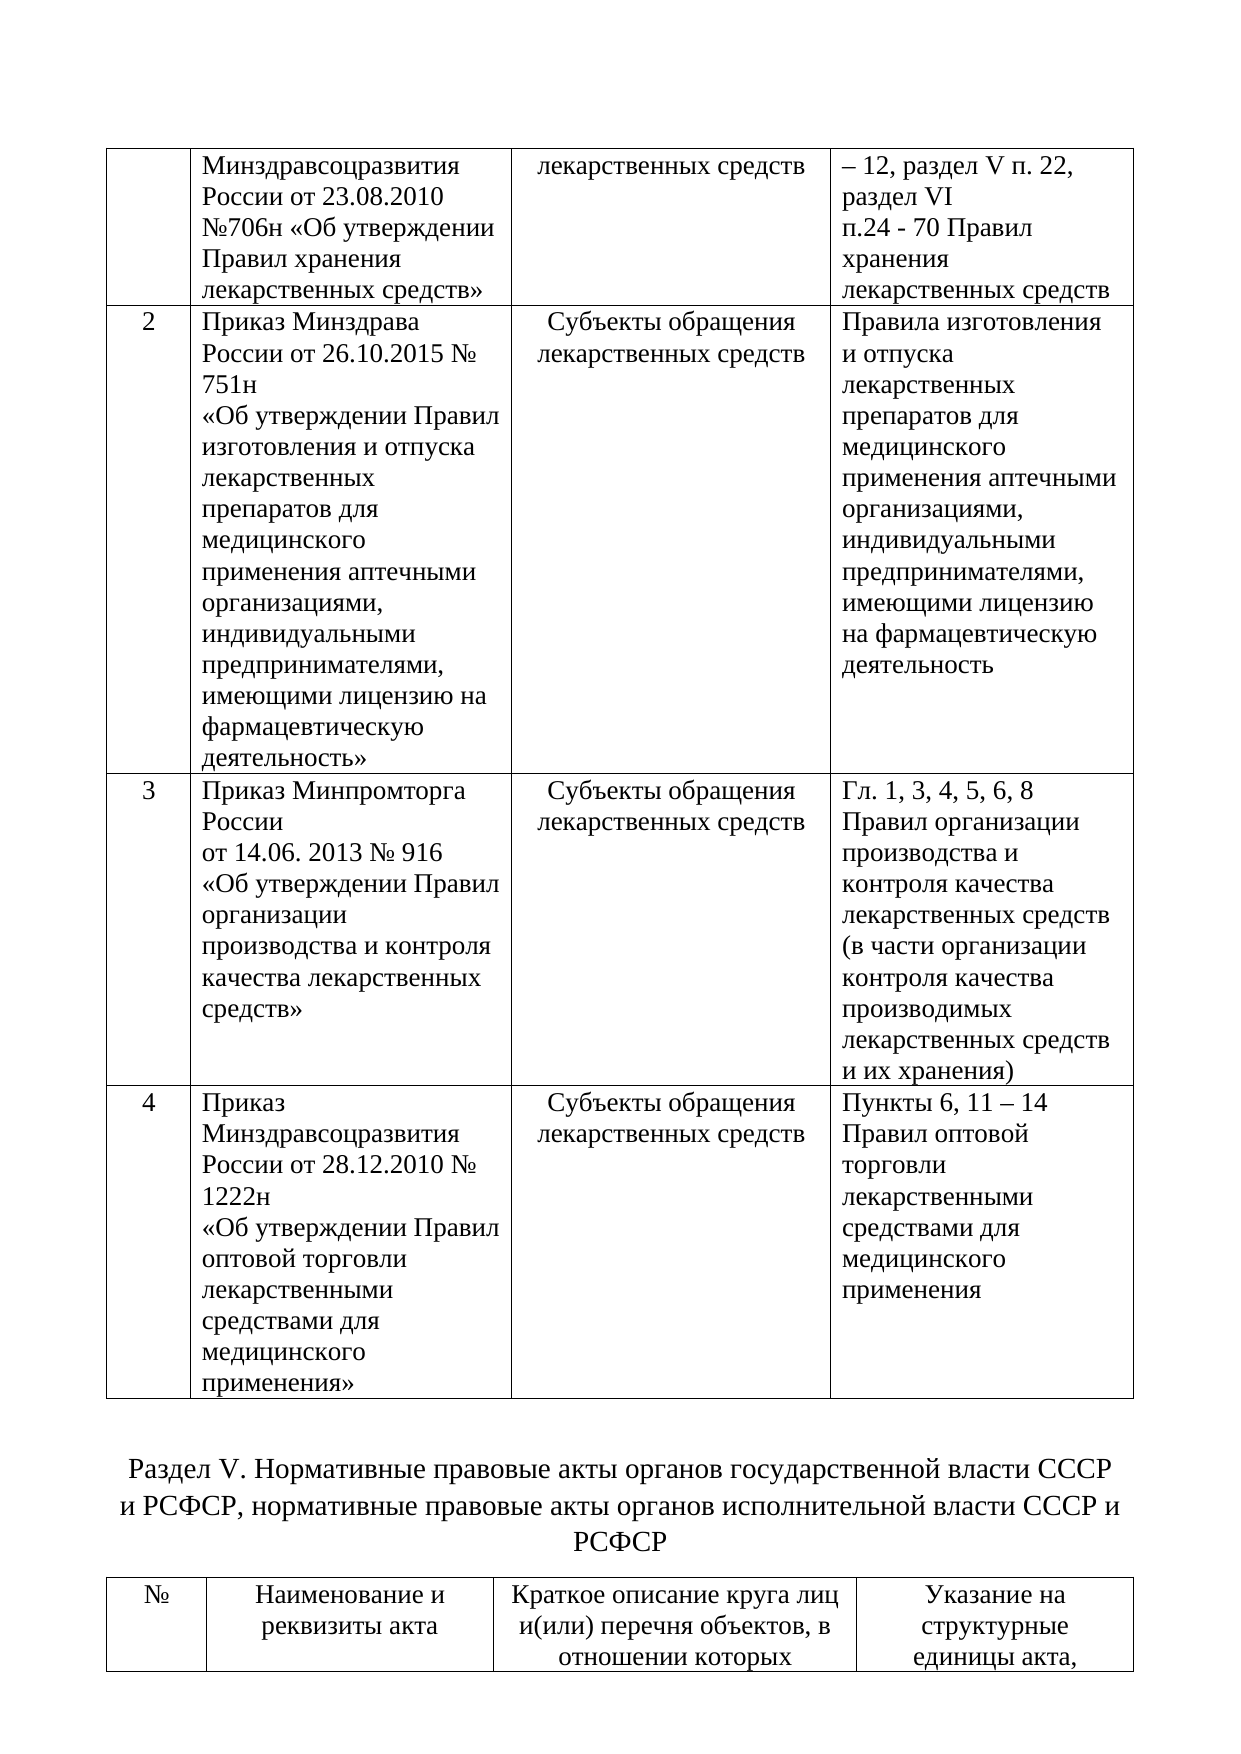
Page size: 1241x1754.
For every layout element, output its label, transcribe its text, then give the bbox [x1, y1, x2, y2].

table_cell Приказ Минздрава России от 26.10.2015 № 751н «Об утверждении Правил изготовления и отпуска лекарственных препаратов для медицинского применения аптечными организациями, индивидуальными предпринимателями, имеющими лицензию на фармацевтическую деятельность» [191, 306, 511, 773]
table_cell 2 [107, 306, 190, 773]
table_cell Гл. 1, 3, 4, 5, 6, 8 Правил организации производства и контроля качества лекарственных средств (в части организации контроля качества производимых лекарственных средств и их хранения) [831, 774, 1133, 1085]
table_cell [512, 149, 830, 304]
table_cell Правила изготовления и отпуска лекарственных препаратов для медицинского применения аптечными организациями, индивидуальными предпринимателями, имеющими лицензию на фармацевтическую деятельность [831, 306, 1133, 773]
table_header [857, 1578, 1133, 1671]
table_cell Приказ Минздравсоцразвития России от 28.12.2010 № 1222н «Об утверждении Правил оптовой торговли лекарственными средствами для медицинского применения» [191, 1086, 511, 1398]
table_cell Субъекты обращения лекарственных средств [512, 306, 830, 773]
table_header № [107, 1578, 206, 1671]
table_cell 1 [107, 149, 190, 304]
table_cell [191, 149, 511, 304]
table_cell Субъекты обращения лекарственных средств [512, 1086, 830, 1398]
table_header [207, 1578, 493, 1671]
table_cell Приказ Минпромторга России от 14.06. 2013 № 916 «Об утверждении Правил организации производства и контроля качества лекарственных средств» [191, 774, 511, 1085]
table_cell Пункты 6, 11 – 14 Правил оптовой торговли лекарственными средствами для медицинского применения [831, 1086, 1133, 1398]
table_cell 3 [107, 774, 190, 1085]
text Раздел V. Нормативные правовые акты органов государственной власти СССР и РСФСР, нормативные правовые акты органов исполнительной власти СССР и РСФСР [118, 1452, 1122, 1557]
table_cell 4 [107, 1086, 190, 1398]
table_cell Субъекты обращения лекарственных средств [512, 774, 830, 1085]
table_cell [831, 149, 1133, 304]
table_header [494, 1578, 856, 1671]
